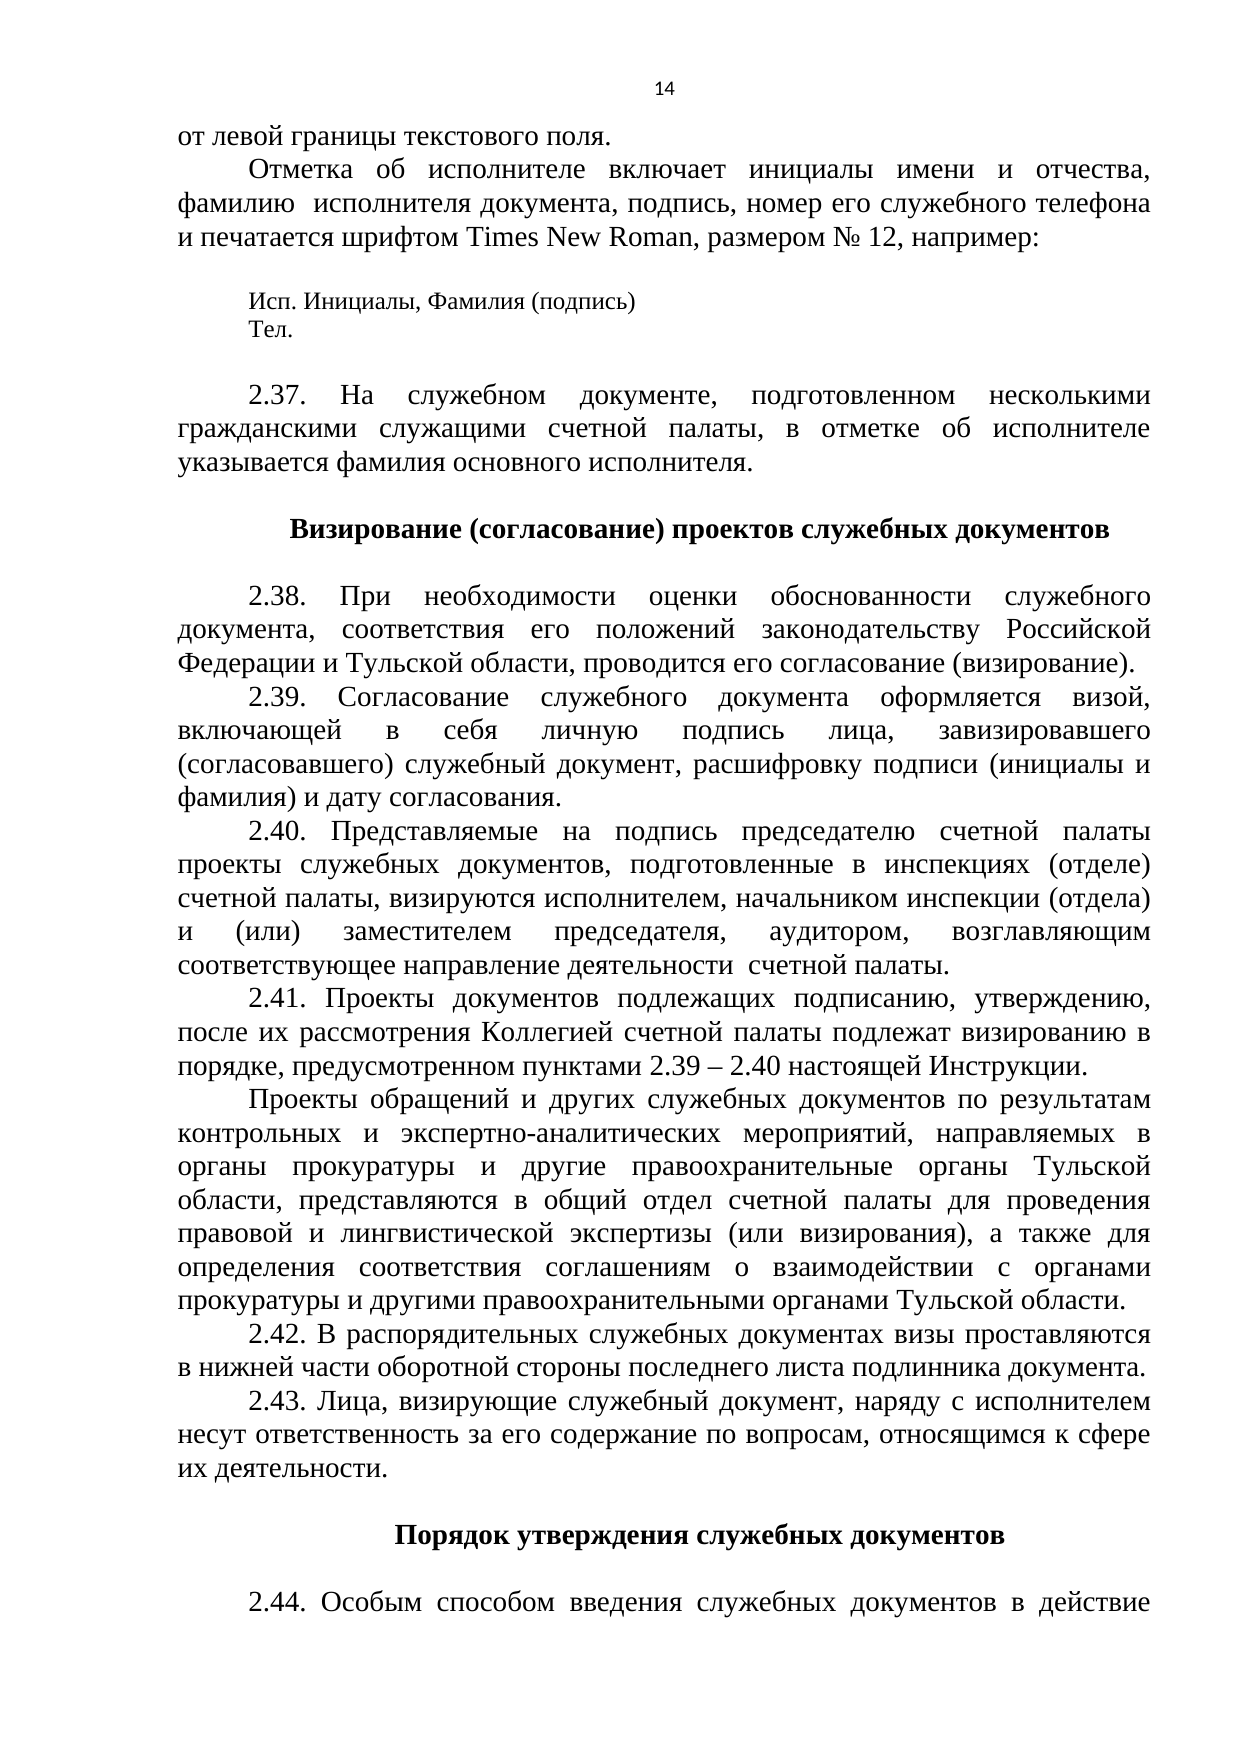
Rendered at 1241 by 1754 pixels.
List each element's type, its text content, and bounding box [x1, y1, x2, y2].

text 2.37. На служебном документе, подготовленном несколькими гражданскими служащими счетной палаты, в отметке об исполнителе указывается фамилия основного исполнителя. [177, 377, 1152, 477]
text 2.41. Проекты документов подлежащих подписанию, утверждению, после их рассмотрения Коллегией счетной палаты подлежат визированию в порядке, предусмотренном пунктами 2.39 – 2.40 настоящей Инструкции. [177, 981, 1152, 1081]
text 2.43. Лица, визирующие служебный документ, наряду с исполнителем несут ответственность за его содержание по вопросам, относящимся к сфере их деятельности. [177, 1383, 1152, 1484]
text Порядок утверждения служебных документов [177, 1517, 1152, 1551]
text 2.38. При необходимости оценки обоснованности служебного документа, соответствия его положений законодательству Российской Федерации и Тульской области, проводится его согласование (визирование). [177, 578, 1152, 679]
text Тел. [177, 314, 1152, 343]
text Визирование (согласование) проектов служебных документов [177, 511, 1152, 544]
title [177, 118, 1152, 152]
text Исп. Инициалы, Фамилия (подпись) [177, 286, 1152, 314]
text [177, 1584, 1152, 1618]
text Проекты обращений и других служебных документов по результатам контрольных и экспертно-аналитических мероприятий, направляемых в органы прокуратуры и другие правоохранительные органы Тульской области, представляются в общий отдел счетной палаты для проведения правовой и лингвистической экспертизы (или визирования), а также для определения соответствия соглашениям о взаимодействии с органами прокуратуры и другими правоохранительными органами Тульской области. [177, 1081, 1152, 1316]
text 2.42. В распорядительных служебных документах визы проставляются в нижней части оборотной стороны последнего листа подлинника документа. [177, 1316, 1152, 1383]
title Отметка об исполнителе включает инициалы имени и отчества, фамилию исполнителя документа, подпись, номер его служебного телефона и печатается шрифтом Times New Roman, размером № 12, например: [177, 152, 1152, 252]
text 2.39. Согласование служебного документа оформляется визой, включающей в себя личную подпись лица, завизировавшего (согласовавшего) служебный документ, расшифровку подписи (инициалы и фамилия) и дату согласования. [177, 679, 1152, 813]
text 2.40. Представляемые на подпись председателю счетной палаты проекты служебных документов, подготовленные в инспекциях (отделе) счетной палаты, визируются исполнителем, начальником инспекции (отдела) и (или) заместителем председателя, аудитором, возглавляющим соответствующее направление деятельности счетной палаты. [177, 813, 1152, 981]
